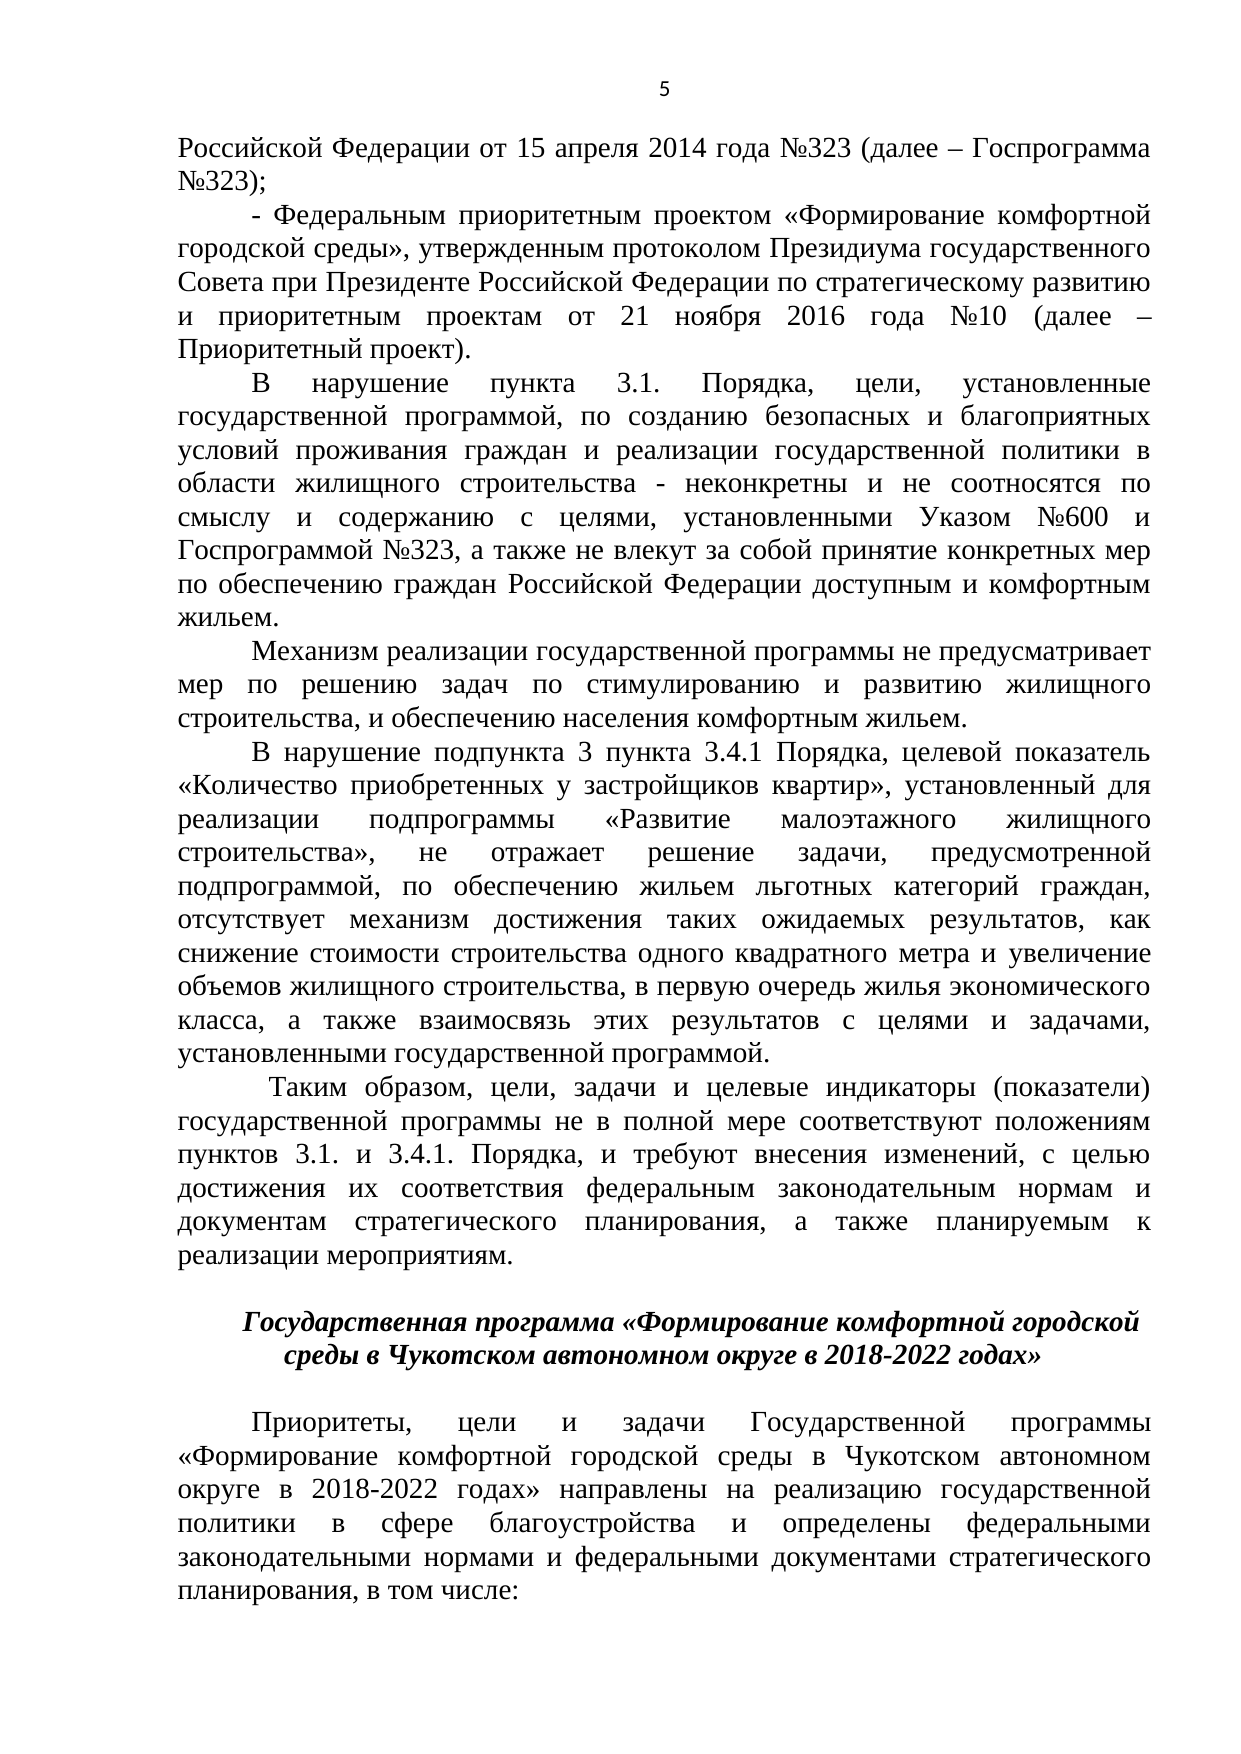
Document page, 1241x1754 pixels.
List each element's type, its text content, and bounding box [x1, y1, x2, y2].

text Приоритеты, цели и задачи Государственной программы «Формирование комфортной городской среды в Чукотском автономном округе в 2018-2022 годах» направлены на реализацию государственной политики в сфере благоустройства и определены федеральными законодательными нормами и федеральными документами стратегического планирования, в том числе: [177, 1404, 1152, 1606]
text В нарушение подпункта 3 пункта 3.4.1 Порядка, целевой показатель «Количество приобретенных у застройщиков квартир», установленный для реализации подпрограммы «Развитие малоэтажного жилищного строительства», не отражает решение задачи, предусмотренной подпрограммой, по обеспечению жильем льготных категорий граждан, отсутствует механизм достижения таких ожидаемых результатов, как снижение стоимости строительства одного квадратного метра и увеличение объемов жилищного строительства, в первую очередь жилья экономического класса, а также взаимосвязь этих результатов с целями и задачами, установленными государственной программой. [177, 734, 1152, 1069]
text В нарушение пункта 3.1. Порядка, цели, установленные государственной программой, по созданию безопасных и благоприятных условий проживания граждан и реализации государственной политики в области жилищного строительства - неконкретны и не соотносятся по смыслу и содержанию с целями, установленными Указом №600 и Госпрограммой №323, а также не влекут за собой принятие конкретных мер по обеспечению граждан Российской Федерации доступным и комфортным жильем. [177, 365, 1152, 633]
text - Федеральным приоритетным проектом «Формирование комфортной городской среды», утвержденным протоколом Президиума государственного Совета при Президенте Российской Федерации по стратегическому развитию и приоритетным проектам от 21 ноября 2016 года №10 (далее – Приоритетный проект). [177, 197, 1152, 365]
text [177, 130, 1152, 197]
text Государственная программа «Формирование комфортной городской среды в Чукотском автономном округе в 2018-2022 годах» [177, 1304, 1152, 1371]
text Механизм реализации государственной программы не предусматривает мер по решению задач по стимулированию и развитию жилищного строительства, и обеспечению населения комфортным жильем. [177, 633, 1152, 734]
text Таким образом, цели, задачи и целевые индикаторы (показатели) государственной программы не в полной мере соответствуют положениям пунктов 3.1. и 3.4.1. Порядка, и требуют внесения изменений, с целью достижения их соответствия федеральным законодательным нормам и документам стратегического планирования, а также планируемым к реализации мероприятиям. [177, 1069, 1152, 1270]
